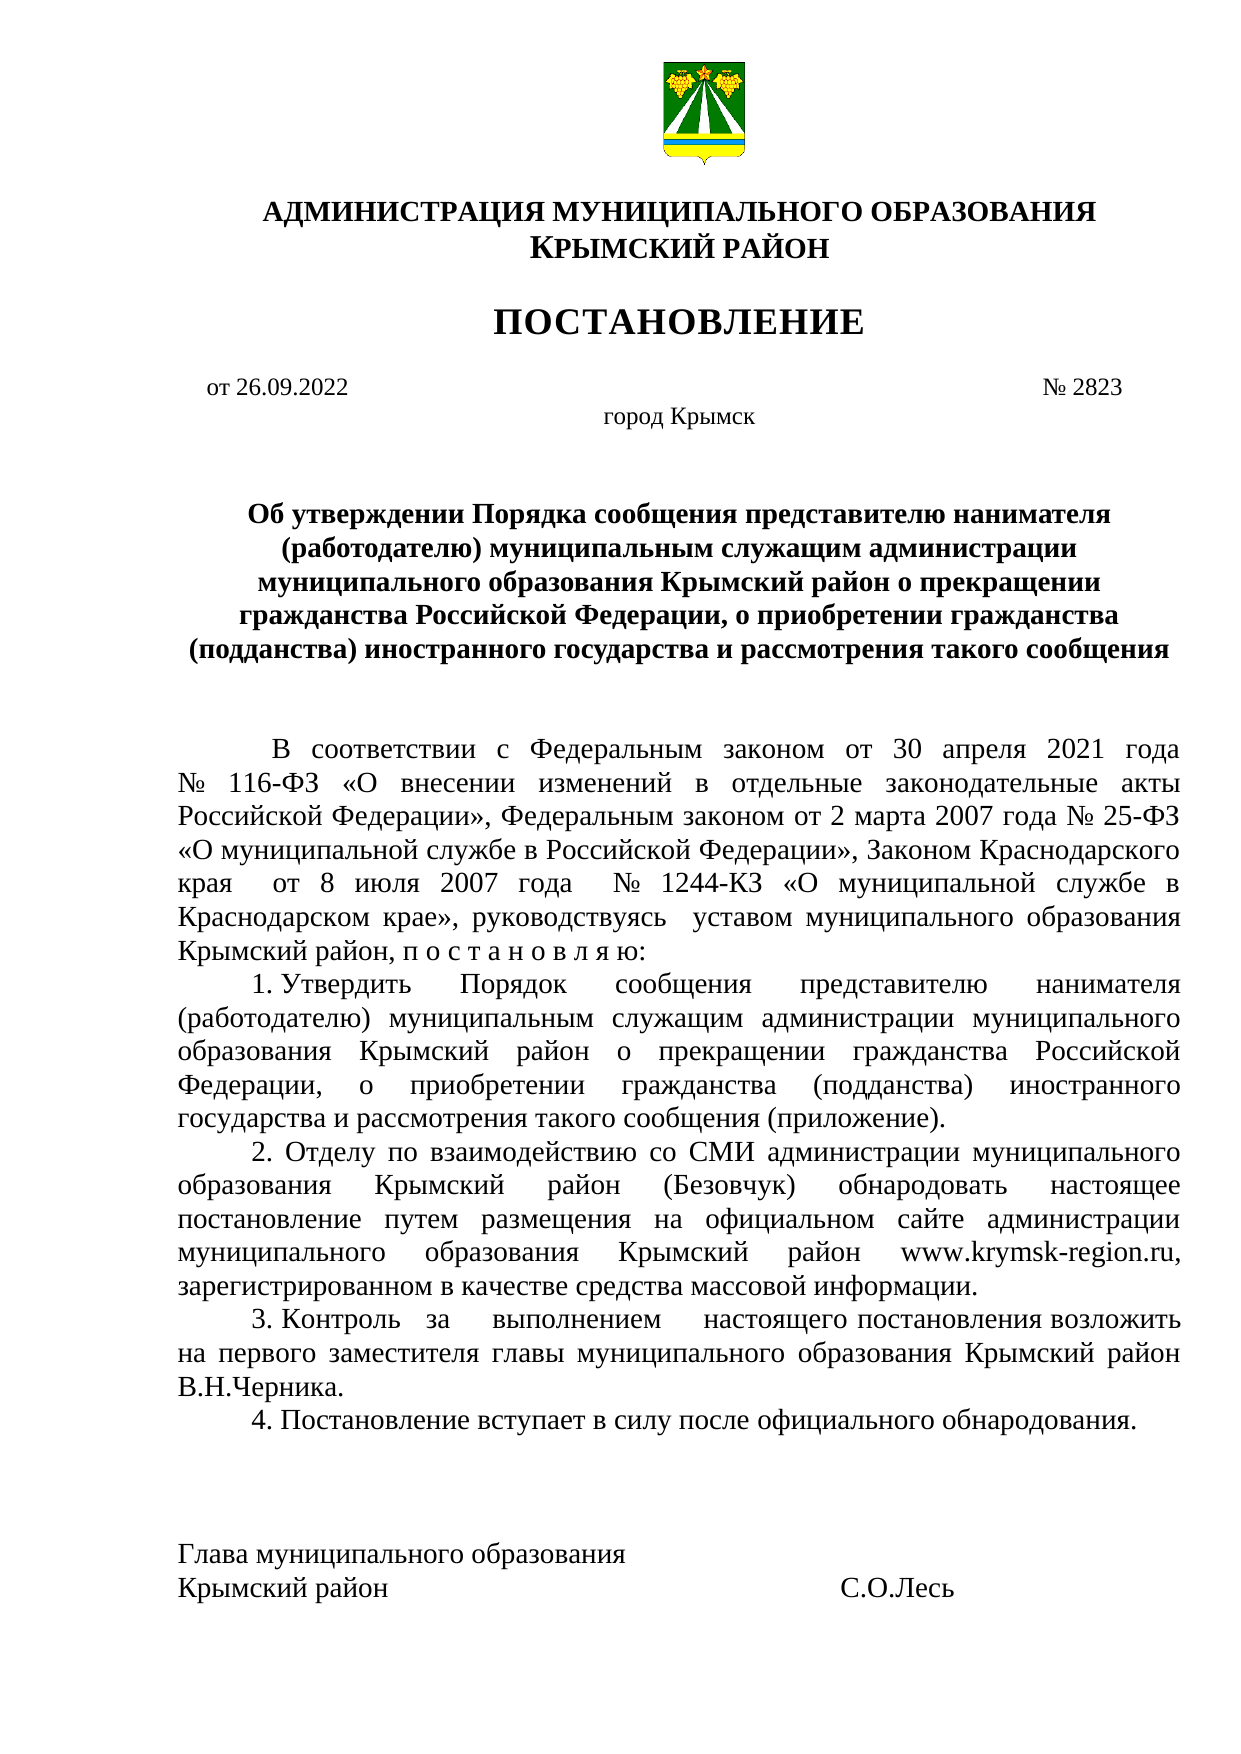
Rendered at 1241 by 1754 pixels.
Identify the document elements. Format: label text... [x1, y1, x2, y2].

text КРЫМСКИЙ РАЙОН [177, 228, 1182, 266]
text ПОСТАНОВЛЕНИЕ [177, 300, 1181, 343]
text АДМИНИСТРАЦИЯ МУНИЦИПАЛЬНОГО ОБРАЗОВАНИЯ [177, 194, 1182, 228]
text Крымский район С.О.Лесь [177, 1570, 1181, 1603]
text 3. Контроль за выполнением настоящего постановления возложить на первого заместителя главы муниципального образования Крымский район В.Н.Черника. [177, 1302, 1181, 1402]
text 4. Постановление вступает в силу после официального обнародования. [177, 1402, 1181, 1436]
text 2. Отделу по взаимодействию со СМИ администрации муниципального образования Крымский район (Безовчук) обнародовать настоящее постановление путем размещения на официальном сайте администрации муниципального образования Крымский район www.krymsk-region.ru, зарегистрированном в качестве средства массовой информации. [177, 1134, 1181, 1302]
text от 26.09.2022 № 2823 [148, 372, 1181, 401]
text город Крымск [177, 401, 1181, 429]
picture [663, 62, 745, 163]
text Об утверждении Порядка сообщения представителю нанимателя (работодателю) муниципальным служащим администрации муниципального образования Крымский район о прекращении гражданства Российской Федерации, о приобретении гражданства (подданства) иностранного государства и рассмотрения такого сообщения [177, 497, 1181, 664]
text 1. Утвердить Порядок сообщения представителю нанимателя (работодателю) муниципальным служащим администрации муниципального образования Крымский район о прекращении гражданства Российской Федерации, о приобретении гражданства (подданства) иностранного государства и рассмотрения такого сообщения (приложение). [177, 966, 1181, 1134]
text В соответствии с Федеральным законом от 30 апреля 2021 года № 116-ФЗ «О внесении изменений в отдельные законодательные акты Российской Федерации», Федеральным законом от 2 марта 2007 года № 25-ФЗ «О муниципальной службе в Российской Федерации», Законом Краснодарского края от 8 июля 2007 года № 1244-КЗ «О муниципальной службе в Краснодарском крае», руководствуясь уставом муниципального образования Крымский район, п о с т а н о в л я ю: [177, 731, 1181, 966]
text Глава муниципального образования [177, 1536, 1181, 1570]
